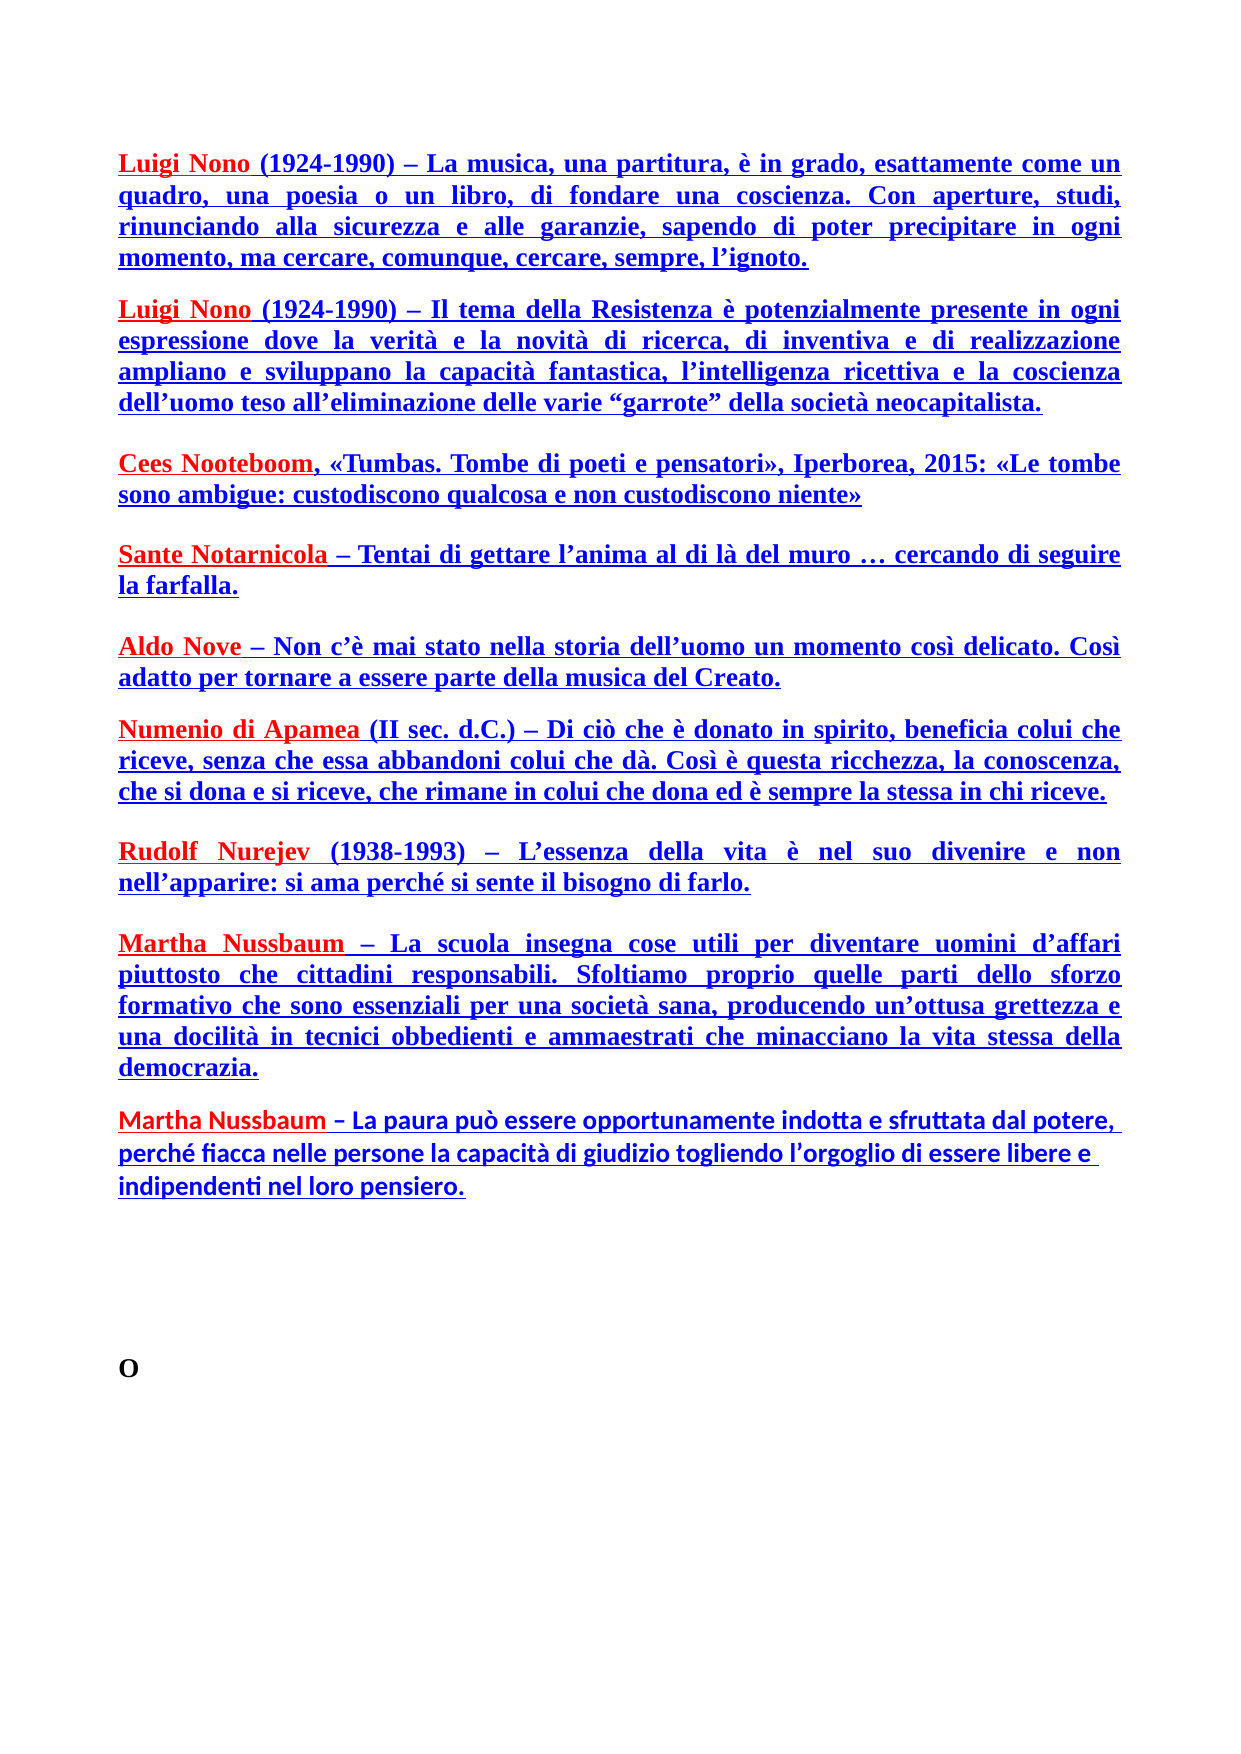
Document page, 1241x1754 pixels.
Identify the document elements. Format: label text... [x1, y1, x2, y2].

subtitle Martha Nussbaum – La scuola insegna cose utili per diventare uomini d’affari piuttosto che cittadini responsabili. Sfoltiamo proprio quelle parti dello sforzo formativo che sono essenziali per una società sana, producendo un’ottusa grettezza e una docilità in tecnici obbedienti e ammaestrati che minacciano la vita stessa della democrazia. [118, 1018, 1122, 1047]
text Martha Nussbaum – La paura può essere opportunamente indotta e sfruttata dal potere, perché fiacca nelle persone la capacità di giudizio togliendo l’orgoglio di essere libere e indipendenti nel loro pensiero. [118, 1133, 1122, 1202]
text Aldo Nove – Non c’è mai stato nella storia dell’uomo un momento così delicato. Così adatto per tornare a essere parte della musica del Creato. [118, 630, 1122, 692]
subtitle O [118, 1352, 1122, 1383]
subtitle Numenio di Apamea (II sec. d.C.) – Di ciò che è donato in spirito, beneficia colui che riceve, senza che essa abbandoni colui che dà. Così è questa ricchezza, la conoscenza, che si dona e si riceve, che rimane in colui che dona ed è sempre la stessa in chi riceve. [118, 741, 1122, 806]
subtitle Luigi Nono (1924-1990) – Il tema della Resistenza è potenzialmente presente in ogni espressione dove la verità e la novità di ricerca, di inventiva e di realizzazione ampliano e sviluppano la capacità fantastica, l’intelligenza ricettiva e la coscienza dell’uomo teso all’eliminazione delle varie “garrote” della società neocapitalista. [118, 384, 1122, 418]
subtitle Luigi Nono (1924-1990) – Il tema della Resistenza è potenzialmente presente in ogni espressione dove la verità e la novità di ricerca, di inventiva e di realizzazione ampliano e sviluppano la capacità fantastica, l’intelligenza ricettiva e la coscienza dell’uomo teso all’eliminazione delle varie “garrote” della società neocapitalista. [118, 293, 1122, 382]
subtitle Martha Nussbaum – La scuola insegna cose utili per diventare uomini d’affari piuttosto che cittadini responsabili. Sfoltiamo proprio quelle parti dello sforzo formativo che sono essenziali per una società sana, producendo un’ottusa grettezza e una docilità in tecnici obbedienti e ammaestrati che minacciano la vita stessa della democrazia. [118, 1049, 1122, 1083]
text Luigi Nono (1924-1990) – La musica, una partitura, è in grado, esattamente come un quadro, una poesia o un libro, di fondare una coscienza. Con aperture, studi, rinunciando alla sicurezza e alle garanzie, sapendo di poter precipitare in ogni momento, ma cercare, comunque, cercare, sempre, l’ignoto. [118, 238, 1122, 272]
subtitle Sante Notarnicola – Tentai di gettare l’anima al di là del muro … cercando di seguire la farfalla. [118, 538, 1122, 601]
subtitle Rudolf Nurejev (1938-1993) – L’essenza della vita è nel suo divenire e non nell’apparire: si ama perché si sente il bisogno di farlo. [118, 835, 1122, 898]
text Luigi Nono (1924-1990) – La musica, una partitura, è in grado, esattamente come un quadro, una poesia o un libro, di fondare una coscienza. Con aperture, studi, rinunciando alla sicurezza e alle garanzie, sapendo di poter precipitare in ogni momento, ma cercare, comunque, cercare, sempre, l’ignoto. [118, 148, 1122, 175]
subtitle Cees Nooteboom, «Tumbas. Tombe di poeti e pensatori», Iperborea, 2015: «Le tombe sono ambigue: custodiscono qualcosa e non custodiscono niente» [118, 447, 1122, 509]
subtitle Martha Nussbaum – La scuola insegna cose utili per diventare uomini d’affari piuttosto che cittadini responsabili. Sfoltiamo proprio quelle parti dello sforzo formativo che sono essenziali per una società sana, producendo un’ottusa grettezza e una docilità in tecnici obbedienti e ammaestrati che minacciano la vita stessa della democrazia. [118, 987, 1122, 1016]
text Martha Nussbaum – La paura può essere opportunamente indotta e sfruttata dal potere, perché fiacca nelle persone la capacità di giudizio togliendo l’orgoglio di essere libere e indipendenti nel loro pensiero. [118, 1103, 1122, 1132]
subtitle Martha Nussbaum – La scuola insegna cose utili per diventare uomini d’affari piuttosto che cittadini responsabili. Sfoltiamo proprio quelle parti dello sforzo formativo che sono essenziali per una società sana, producendo un’ottusa grettezza e una docilità in tecnici obbedienti e ammaestrati che minacciano la vita stessa della democrazia. [118, 927, 1122, 985]
subtitle Numenio di Apamea (II sec. d.C.) – Di ciò che è donato in spirito, beneficia colui che riceve, senza che essa abbandoni colui che dà. Così è questa ricchezza, la conoscenza, che si dona e si riceve, che rimane in colui che dona ed è sempre la stessa in chi riceve. [118, 713, 1122, 740]
text Luigi Nono (1924-1990) – La musica, una partitura, è in grado, esattamente come un quadro, una poesia o un libro, di fondare una coscienza. Con aperture, studi, rinunciando alla sicurezza e alle garanzie, sapendo di poter precipitare in ogni momento, ma cercare, comunque, cercare, sempre, l’ignoto. [118, 176, 1122, 237]
